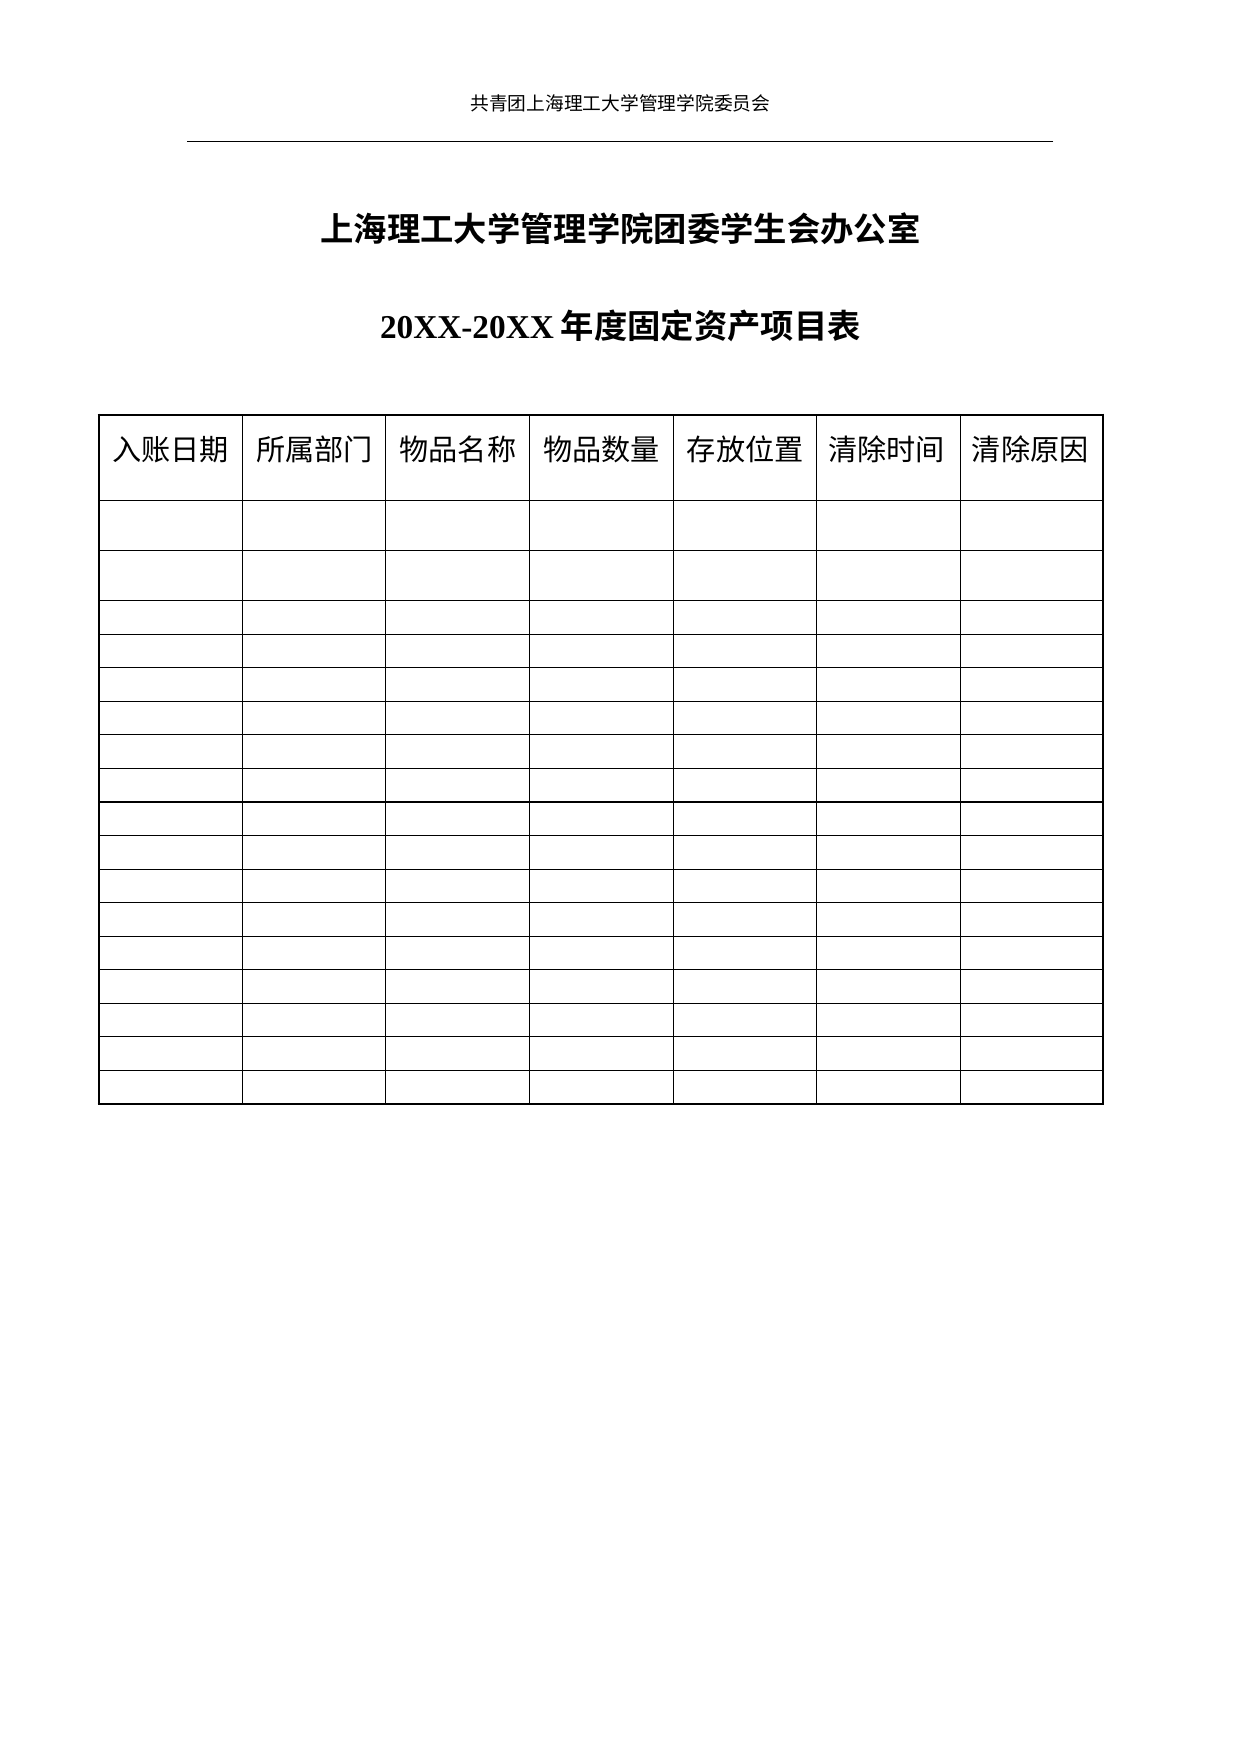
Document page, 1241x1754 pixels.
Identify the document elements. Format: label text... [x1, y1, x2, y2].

table_cell [674, 937, 816, 969]
table_cell [530, 635, 673, 667]
table_cell [243, 702, 385, 734]
table_cell [817, 735, 960, 768]
table_cell [243, 1071, 385, 1103]
table_cell [817, 1004, 960, 1036]
table_cell [817, 903, 960, 936]
table_cell [386, 735, 529, 768]
table_cell [817, 635, 960, 667]
table_cell [100, 903, 242, 936]
table_cell [530, 1071, 673, 1103]
table_cell [243, 551, 385, 600]
table_cell [674, 836, 816, 868]
table_cell [243, 870, 385, 902]
table_cell [817, 870, 960, 902]
table_cell [386, 551, 529, 600]
table_cell [817, 970, 960, 1003]
table_cell [100, 1037, 242, 1070]
table_cell [530, 937, 673, 969]
table_cell [674, 601, 816, 634]
table_cell [100, 601, 242, 634]
table_cell [530, 870, 673, 902]
table_cell [961, 1071, 1102, 1103]
table_cell [961, 735, 1102, 768]
table_cell [243, 937, 385, 969]
table_cell [674, 551, 816, 600]
table_cell [243, 803, 385, 835]
table_cell [530, 501, 673, 550]
table_cell [817, 1037, 960, 1070]
table_cell [961, 601, 1102, 634]
table_cell [961, 769, 1102, 801]
table_cell [243, 735, 385, 768]
table_cell [817, 769, 960, 801]
table_cell [961, 836, 1102, 868]
table_cell [817, 803, 960, 835]
table_cell [386, 903, 529, 936]
table_cell [530, 803, 673, 835]
table_cell [243, 1004, 385, 1036]
table_cell [100, 937, 242, 969]
table_cell [243, 836, 385, 868]
table_cell [674, 803, 816, 835]
table_cell [386, 1071, 529, 1103]
table_cell [674, 668, 816, 701]
table_cell [674, 769, 816, 801]
table_cell [386, 601, 529, 634]
table_cell [817, 501, 960, 550]
table_cell [100, 803, 242, 835]
table_header 物品数量 [530, 416, 673, 500]
table_cell [243, 769, 385, 801]
table_cell [961, 702, 1102, 734]
table_cell [817, 668, 960, 701]
table_header 物品名称 [386, 416, 529, 500]
table_cell [530, 970, 673, 1003]
table_cell [530, 702, 673, 734]
table_cell [530, 735, 673, 768]
table_header 存放位置 [674, 416, 816, 500]
table_cell [817, 836, 960, 868]
table_cell [386, 970, 529, 1003]
table_cell [386, 501, 529, 550]
table_cell [530, 903, 673, 936]
table_cell [386, 769, 529, 801]
table_cell [243, 970, 385, 1003]
table_cell [100, 1071, 242, 1103]
table_cell [961, 970, 1102, 1003]
table_cell [674, 1071, 816, 1103]
table_cell [100, 735, 242, 768]
table_cell [961, 870, 1102, 902]
table_cell [961, 903, 1102, 936]
table_cell [386, 702, 529, 734]
table_cell [674, 1037, 816, 1070]
table_cell [674, 501, 816, 550]
table_cell [386, 668, 529, 701]
table_cell [961, 551, 1102, 600]
table_cell [961, 803, 1102, 835]
table_cell [530, 601, 673, 634]
table_cell [817, 601, 960, 634]
table_cell [961, 668, 1102, 701]
table_cell [243, 501, 385, 550]
table_header 清除时间 [817, 416, 960, 500]
table_cell [100, 836, 242, 868]
table_cell [386, 836, 529, 868]
table_cell [243, 601, 385, 634]
table_cell [674, 702, 816, 734]
table_cell [100, 702, 242, 734]
table_cell [386, 937, 529, 969]
table_cell [817, 702, 960, 734]
table_cell [674, 635, 816, 667]
table_cell [530, 668, 673, 701]
table_cell [530, 551, 673, 600]
table_cell [530, 1004, 673, 1036]
table_cell [386, 870, 529, 902]
table_header 入账日期 [100, 416, 242, 500]
table_cell [817, 551, 960, 600]
table_cell [817, 937, 960, 969]
table_cell [100, 870, 242, 902]
table_cell [674, 735, 816, 768]
table_cell [243, 903, 385, 936]
table_cell [386, 803, 529, 835]
table_cell [961, 937, 1102, 969]
table_cell [100, 970, 242, 1003]
table_cell [243, 1037, 385, 1070]
table_cell [100, 551, 242, 600]
table_cell [386, 635, 529, 667]
table_cell [100, 501, 242, 550]
table_cell [530, 836, 673, 868]
table_cell [674, 970, 816, 1003]
table_cell [961, 635, 1102, 667]
table_cell [817, 1071, 960, 1103]
table_cell [961, 1037, 1102, 1070]
table_cell [530, 1037, 673, 1070]
table_cell [100, 769, 242, 801]
table_cell [243, 668, 385, 701]
table_cell [386, 1037, 529, 1070]
table_cell [961, 1004, 1102, 1036]
table_cell [100, 635, 242, 667]
table_cell [243, 635, 385, 667]
table_cell [100, 668, 242, 701]
text 上海理工大学管理学院团委学生会办公室 20XX-20XX年度固定资产项目表 [187, 194, 1053, 357]
table_header 清除原因 [961, 416, 1102, 500]
table_cell [674, 1004, 816, 1036]
table_cell [674, 870, 816, 902]
table_cell [961, 501, 1102, 550]
table_header 所属部门 [243, 416, 385, 500]
table_cell [530, 769, 673, 801]
table_cell [386, 1004, 529, 1036]
table_cell [674, 903, 816, 936]
table_cell [100, 1004, 242, 1036]
